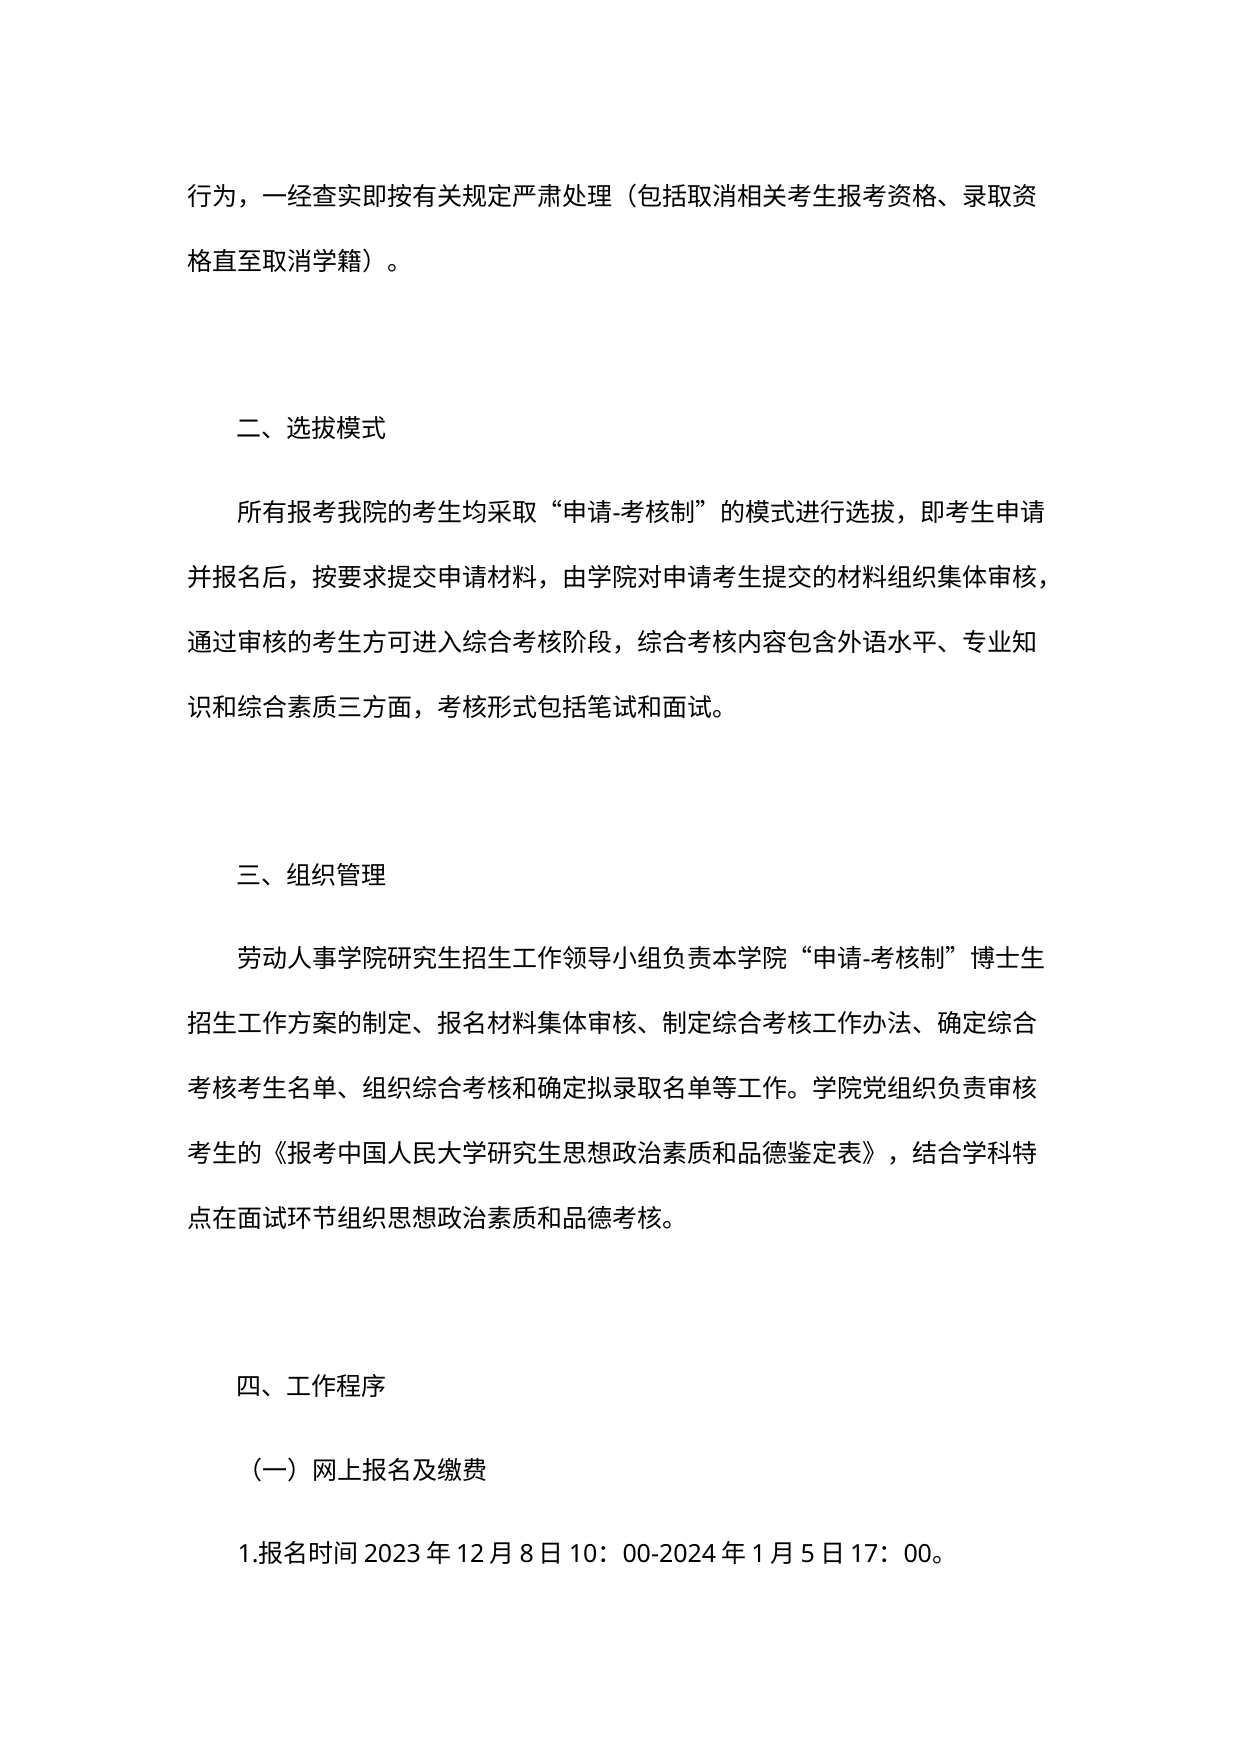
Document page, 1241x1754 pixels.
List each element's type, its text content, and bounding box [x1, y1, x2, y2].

text 二、选拔模式 [187, 394, 1053, 459]
text 三、组织管理 [187, 841, 1053, 906]
text 劳动人事学院研究生招生工作领导小组负责本学院“申请-考核制”博士生招生工作方案的制定、报名材料集体审核、制定综合考核工作办法、确定综合考核考生名单、组织综合考核和确定拟录取名单等工作。学院党组织负责审核考生的《报考中国人民大学研究生思想政治素质和品德鉴定表》，结合学科特点在面试环节组织思想政治素质和品德考核。 [187, 924, 1053, 1249]
text （一）网上报名及缴费 [187, 1436, 1053, 1501]
text 1.报名时间2023年12月8日10：00-2024年1月5日17：00。 [187, 1519, 1053, 1584]
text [187, 162, 1053, 292]
text 四、工作程序 [187, 1352, 1053, 1417]
text 所有报考我院的考生均采取“申请-考核制”的模式进行选拔，即考生申请并报名后，按要求提交申请材料，由学院对申请考生提交的材料组织集体审核，通过审核的考生方可进入综合考核阶段，综合考核内容包含外语水平、专业知识和综合素质三方面，考核形式包括笔试和面试。 [187, 478, 1053, 738]
